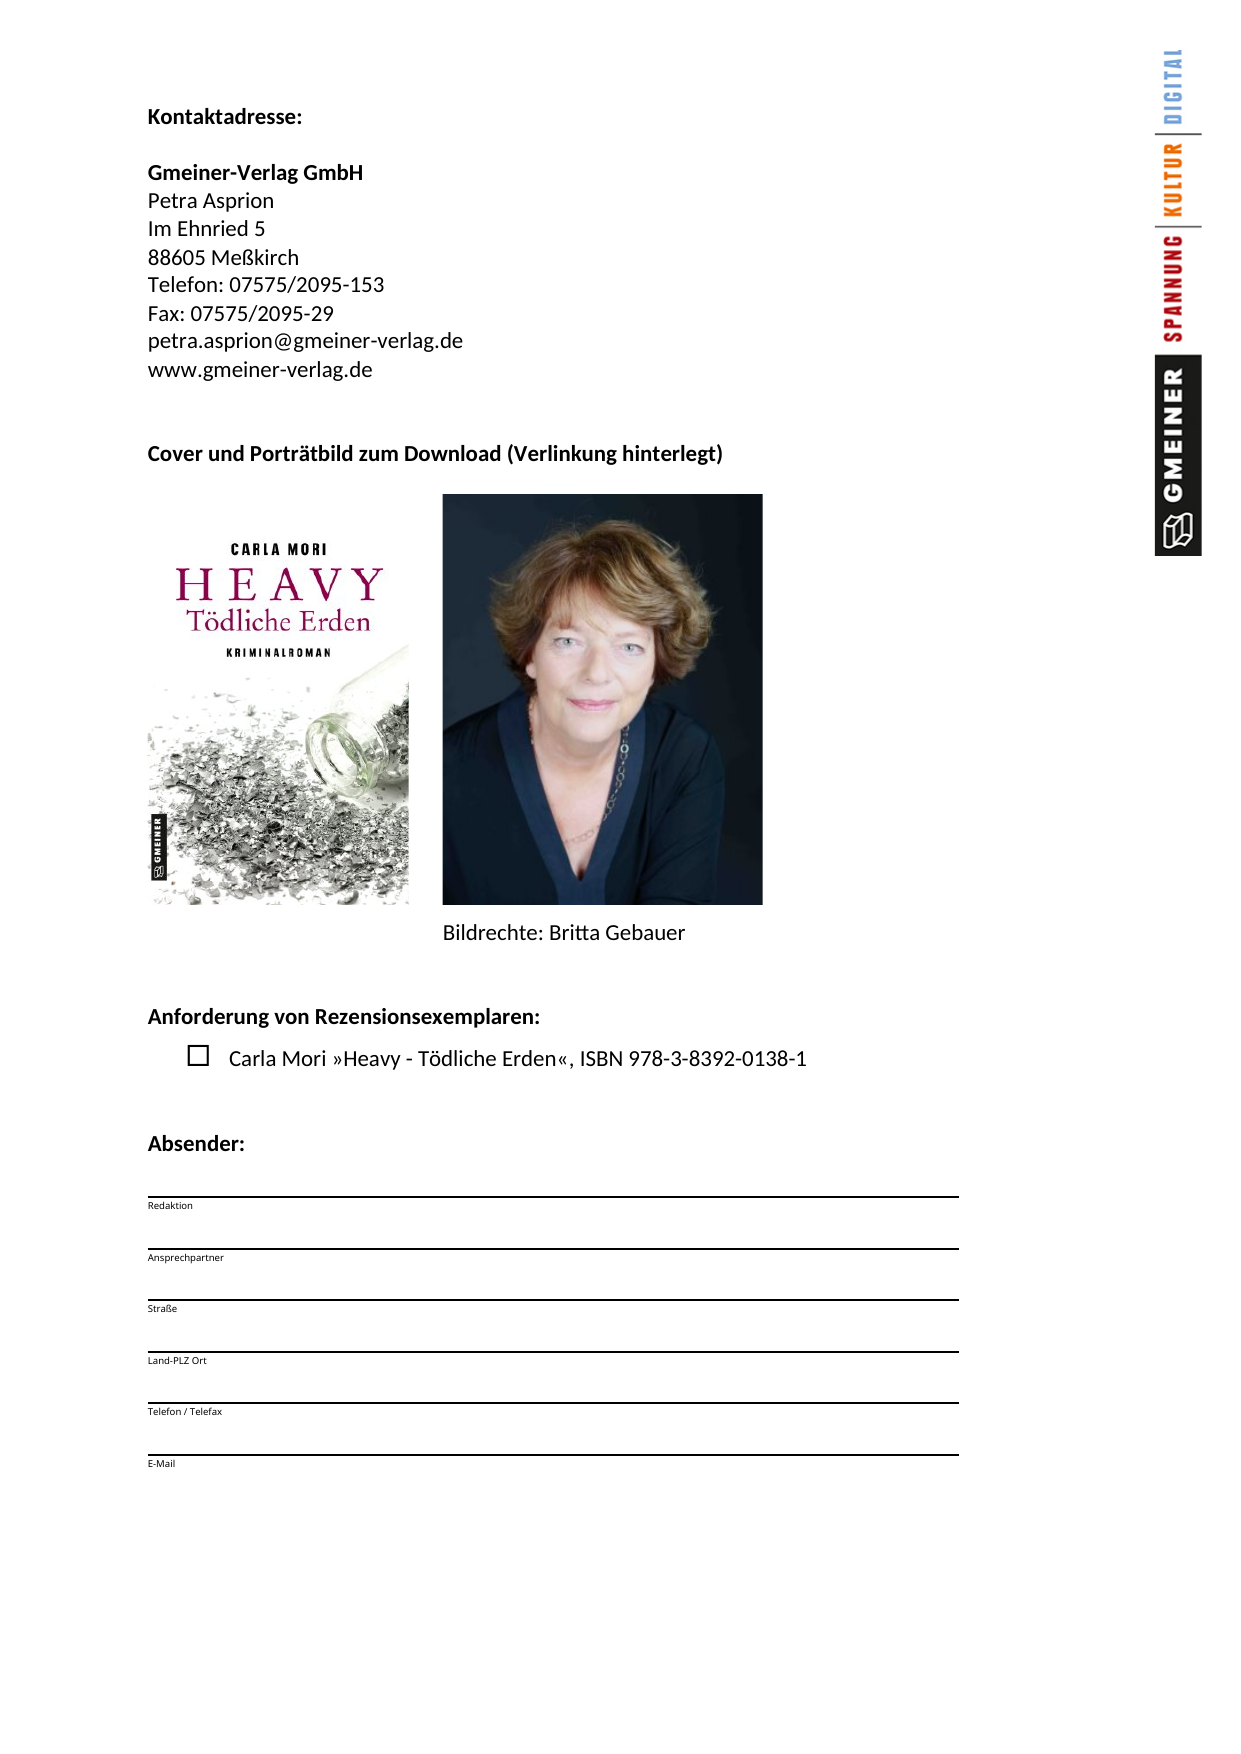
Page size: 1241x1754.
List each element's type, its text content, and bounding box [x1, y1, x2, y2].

text Bildrechte: Britta Gebauer [148, 918, 1004, 946]
text Telefon / Telefax [148, 1406, 1004, 1428]
text www.gmeiner-verlag.de [148, 355, 1004, 383]
picture [1154, 50, 1202, 556]
text Fax: 07575/2095-29 [148, 299, 1004, 327]
text Anforderung von Rezensionsexemplaren: [148, 1002, 1004, 1030]
text Gmeiner-Verlag GmbH [148, 158, 1004, 187]
text Straße [148, 1303, 1004, 1325]
text Telefon: 07575/2095-153 [148, 271, 1004, 299]
text Cover und Porträtbild zum Download (Verlinkung hinterlegt) [148, 439, 1004, 467]
picture [442, 494, 763, 905]
text Redaktion [148, 1200, 1004, 1222]
text Land-PLZ Ort [148, 1354, 1004, 1377]
text 88605 Meßkirch [148, 243, 1004, 271]
text E-Mail [148, 1457, 1004, 1480]
text Im Ehnried 5 [148, 214, 1004, 243]
list Carla Mori »Heavy - Tödliche Erden«, ISBN 978-3-8392-0138-1 [185, 1044, 1004, 1073]
text Petra Asprion [148, 187, 1004, 214]
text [148, 102, 1016, 131]
text petra.asprion@gmeiner-verlag.de [148, 327, 1004, 355]
text Absender: [148, 1129, 1004, 1157]
text Ansprechpartner [148, 1251, 1004, 1274]
picture [147, 497, 409, 905]
